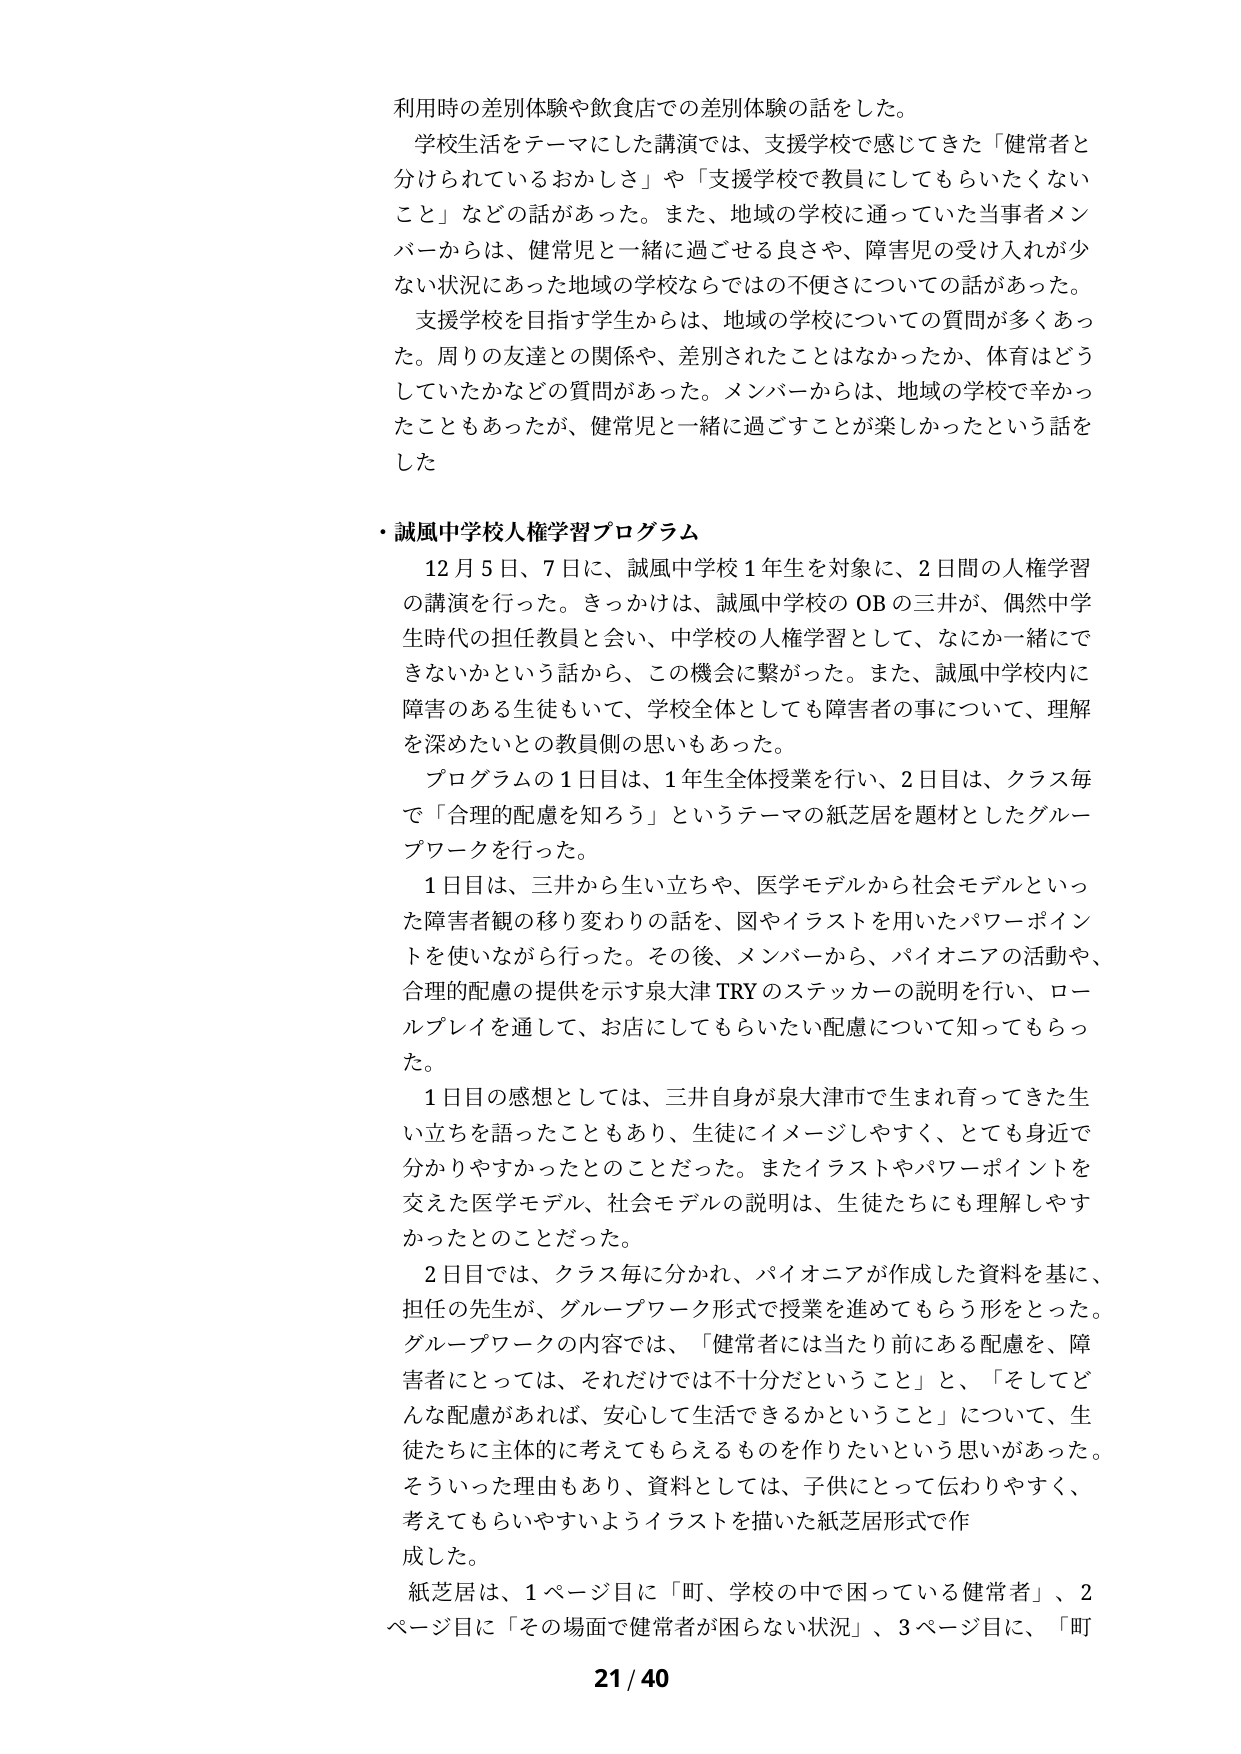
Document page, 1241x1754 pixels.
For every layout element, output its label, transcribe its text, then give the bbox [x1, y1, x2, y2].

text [386, 1573, 1092, 1643]
text 成した。 [402, 1538, 1092, 1573]
text 支援学校を目指す学生からは、地域の学校についての質問が多くあった。周りの友達との関係や、差別されたことはなかったか、体育はどうしていたかなどの質問があった。メンバーからは、地域の学校で辛かったこともあったが、健常児と一緒に過ごすことが楽しかったという話をした [393, 302, 1096, 478]
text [393, 90, 1092, 125]
text 2日目では、クラス毎に分かれ、パイオニアが作成した資料を基に、担任の先生が、グループワーク形式で授業を進めてもらう形をとった。グループワークの内容では、「健常者には当たり前にある配慮を、障害者にとっては、それだけでは不十分だということ」と、「そしてどんな配慮があれば、安心して生活できるかということ」について、生徒たちに主体的に考えてもらえるものを作りたいという思いがあった。そういった理由もあり、資料としては、子供にとって伝わりやすく、考えてもらいやすいようイラストを描いた紙芝居形式で作 [402, 1255, 1092, 1538]
text ・誠風中学校人権学習プログラム [303, 513, 1092, 549]
text 1日目の感想としては、三井自身が泉大津市で生まれ育ってきた生い立ちを語ったこともあり、生徒にイメージしやすく、とても身近で分かりやすかったとのことだった。またイラストやパワーポイントを交えた医学モデル、社会モデルの説明は、生徒たちにも理解しやすかったとのことだった。 [402, 1078, 1092, 1255]
text プログラムの1日目は、1年生全体授業を行い、2日目は、クラス毎で「合理的配慮を知ろう」というテーマの紙芝居を題材としたグループワークを行った。 [402, 761, 1092, 867]
text 学校生活をテーマにした講演では、支援学校で感じてきた「健常者と分けられているおかしさ」や「支援学校で教員にしてもらいたくないこと」などの話があった。また、地域の学校に通っていた当事者メンバーからは、健常児と一緒に過ごせる良さや、障害児の受け入れが少ない状況にあった地域の学校ならではの不便さについての話があった。 [393, 125, 1092, 302]
text 12月5日、7日に、誠風中学校1年生を対象に、2日間の人権学習の講演を行った。きっかけは、誠風中学校のOBの三井が、偶然中学生時代の担任教員と会い、中学校の人権学習として、なにか一緒にできないかという話から、この機会に繋がった。また、誠風中学校内に障害のある生徒もいて、学校全体としても障害者の事について、理解を深めたいとの教員側の思いもあった。 [402, 549, 1092, 761]
text 1日目は、三井から生い立ちや、医学モデルから社会モデルといった障害者観の移り変わりの話を、図やイラストを用いたパワーポイントを使いながら行った。その後、メンバーから、パイオニアの活動や、合理的配慮の提供を示す泉大津TRYのステッカーの説明を行い、ロールプレイを通して、お店にしてもらいたい配慮について知ってもらった。 [402, 867, 1092, 1078]
